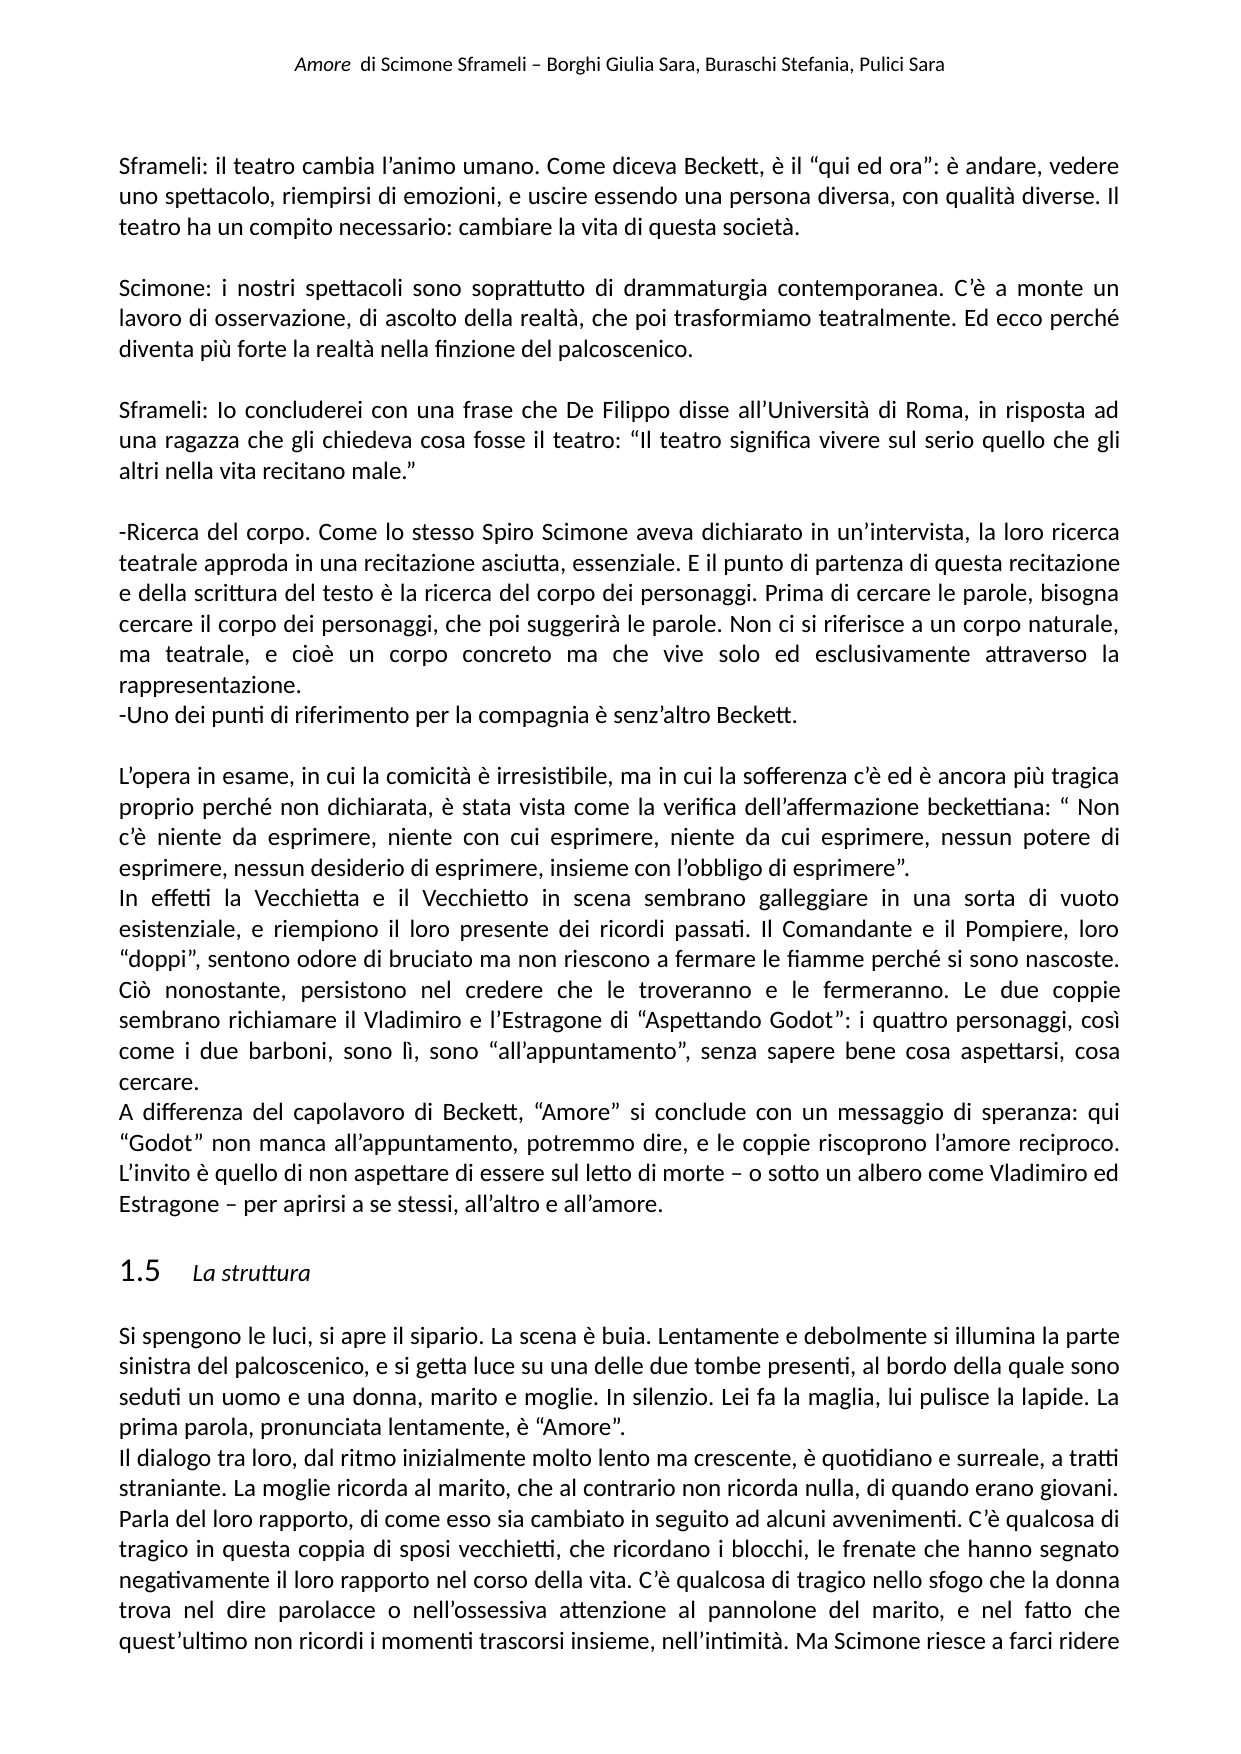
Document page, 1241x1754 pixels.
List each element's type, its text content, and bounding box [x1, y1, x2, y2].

text L’opera in esame, in cui la comicità è irresistibile, ma in cui la sofferenza c’è ed è ancora più tragica proprio perché non dichiarata, è stata vista come la verifica dell’affermazione beckettiana: “ Non c’è niente da esprimere, niente con cui esprimere, niente da cui esprimere, nessun potere di esprimere, nessun desiderio di esprimere, insieme con l’obbligo di esprimere”. [119, 760, 1121, 882]
text -Uno dei punti di riferimento per la compagnia è senz’altro Beckett. [119, 699, 1121, 730]
text -Ricerca del corpo. Come lo stesso Spiro Scimone aveva dichiarato in un’intervista, la loro ricerca teatrale approda in una recitazione asciutta, essenziale. E il punto di partenza di questa recitazione e della scrittura del testo è la ricerca del corpo dei personaggi. Prima di cercare le parole, bisogna cercare il corpo dei personaggi, che poi suggerirà le parole. Non ci si riferisce a un corpo naturale, ma teatrale, e cioè un corpo concreto ma che vive solo ed esclusivamente attraverso la rappresentazione. [119, 516, 1121, 699]
text In effetti la Vecchietta e il Vecchietto in scena sembrano galleggiare in una sorta di vuoto esistenziale, e riempiono il loro presente dei ricordi passati. Il Comandante e il Pompiere, loro “doppi”, sentono odore di bruciato ma non riescono a fermare le fiamme perché si sono nascoste. Ciò nonostante, persistono nel credere che le troveranno e le fermeranno. Le due coppie sembrano richiamare il Vladimiro e l’Estragone di “Aspettando Godot”: i quattro personaggi, così come i due barboni, sono lì, sono “all’appuntamento”, senza sapere bene cosa aspettarsi, cosa cercare. [119, 882, 1121, 1096]
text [119, 1442, 1121, 1656]
text Sframeli: il teatro cambia l’animo umano. Come diceva Beckett, è il “qui ed ora”: è andare, vedere uno spettacolo, riempirsi di emozioni, e uscire essendo una persona diversa, con qualità diverse. Il teatro ha un compito necessario: cambiare la vita di questa società. [119, 150, 1121, 242]
text Si spengono le luci, si apre il sipario. La scena è buia. Lentamente e debolmente si illumina la parte sinistra del palcoscenico, e si getta luce su una delle due tombe presenti, al bordo della quale sono seduti un uomo e una donna, marito e moglie. In silenzio. Lei fa la maglia, lui pulisce la lapide. La prima parola, pronunciata lentamente, è “Amore”. [119, 1320, 1121, 1442]
text Scimone: i nostri spettacoli sono soprattutto di drammaturgia contemporanea. C’è a monte un lavoro di osservazione, di ascolto della realtà, che poi trasformiamo teatralmente. Ed ecco perché diventa più forte la realtà nella finzione del palcoscenico. [119, 272, 1121, 364]
text A differenza del capolavoro di Beckett, “Amore” si conclude con un messaggio di speranza: qui “Godot” non manca all’appuntamento, potremmo dire, e le coppie riscoprono l’amore reciproco. L’invito è quello di non aspettare di essere sul letto di morte – o sotto un albero come Vladimiro ed Estragone – per aprirsi a se stessi, all’altro e all’amore. [119, 1096, 1121, 1218]
list La struttura [119, 1249, 1121, 1289]
text Sframeli: Io concluderei con una frase che De Filippo disse all’Università di Roma, in risposta ad una ragazza che gli chiedeva cosa fosse il teatro: “Il teatro significa vivere sul serio quello che gli altri nella vita recitano male.” [119, 394, 1121, 486]
